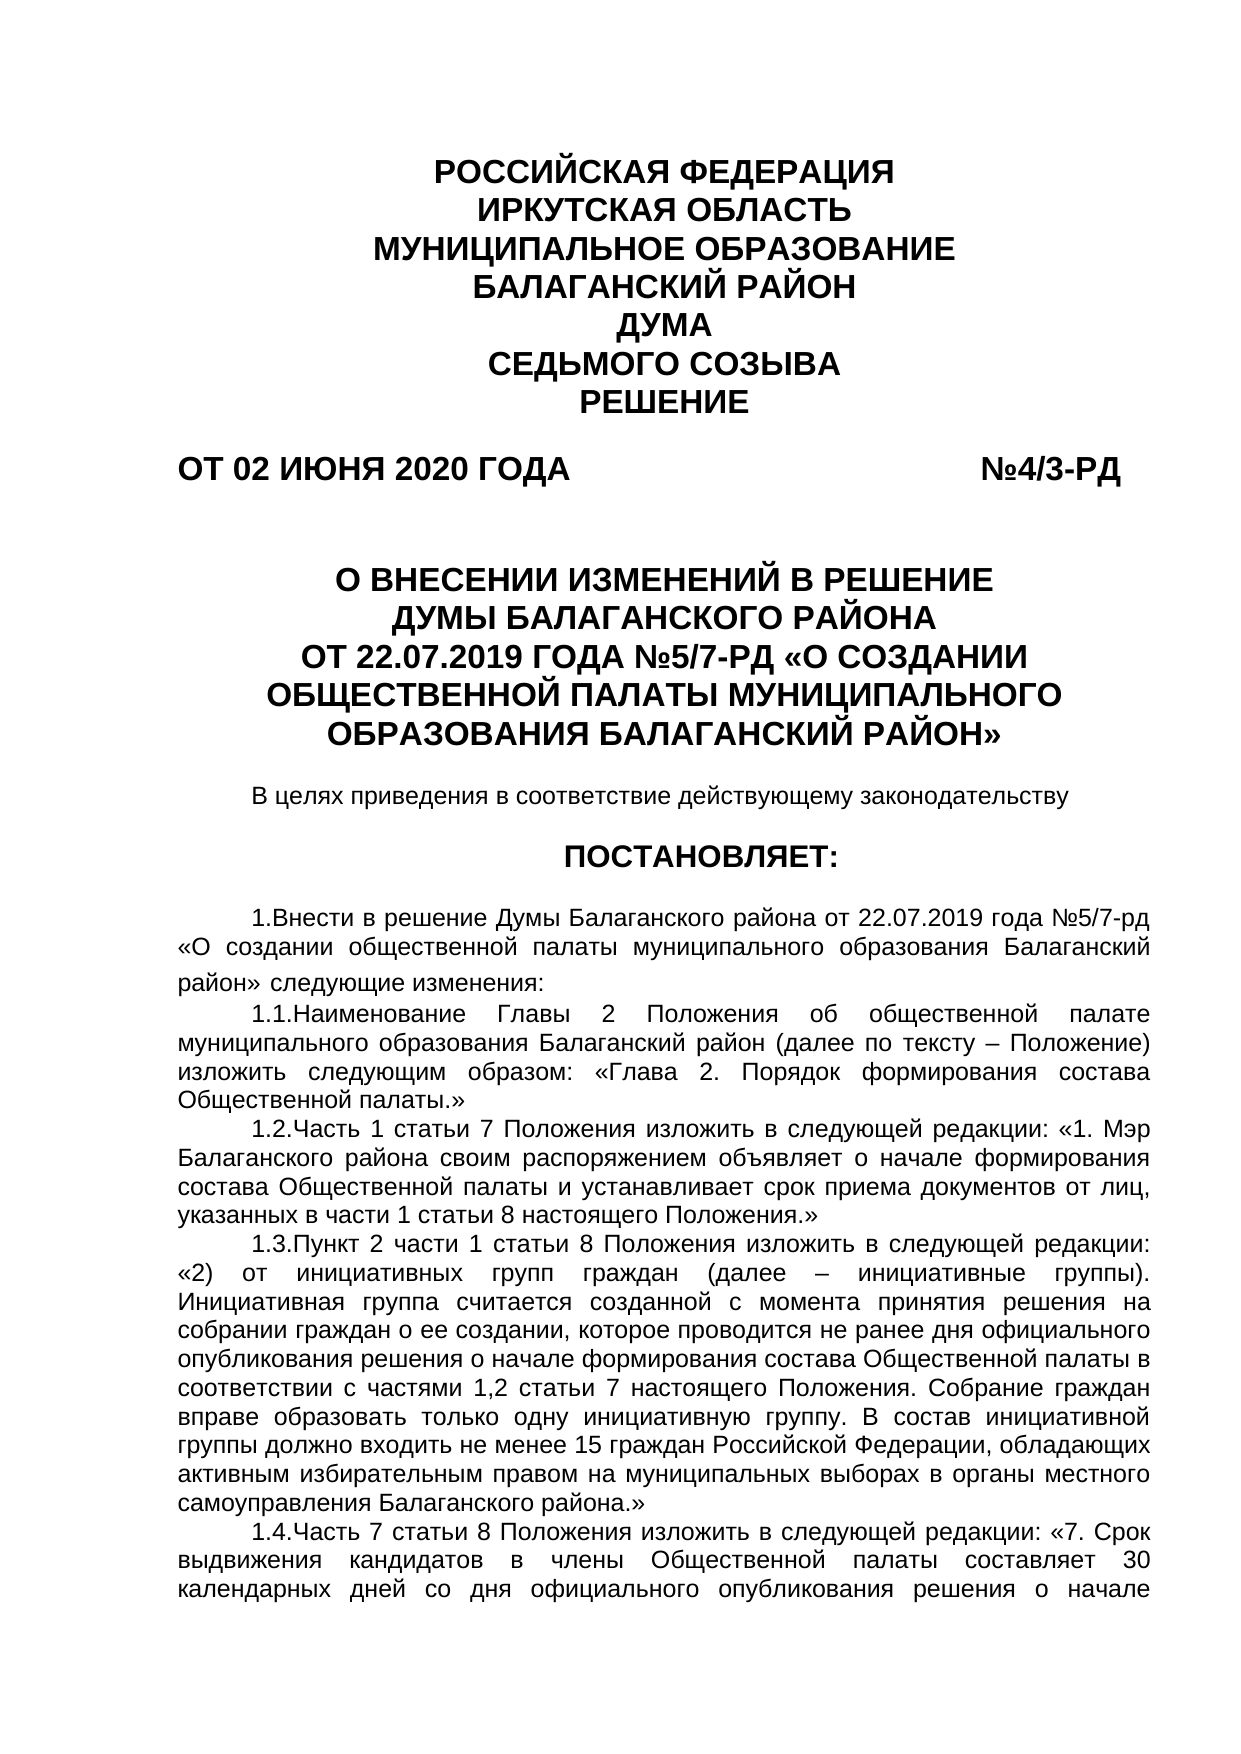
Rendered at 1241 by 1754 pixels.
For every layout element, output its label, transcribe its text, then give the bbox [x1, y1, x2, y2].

text ОТ 22.07.2019 ГОДА №5/7-РД «О СОЗДАНИИ ОБЩЕСТВЕННОЙ ПАЛАТЫ МУНИЦИПАЛЬНОГО ОБРАЗОВАНИЯ БАЛАГАНСКИЙ РАЙОН» [177, 637, 1152, 752]
text 1.3.Пункт 2 части 1 статьи 8 Положения изложить в следующей редакции: «2) от инициативных групп граждан (далее – инициативные группы). Инициативная группа считается созданной с момента принятия решения на собрании граждан о ее создании, которое проводится не ранее дня официального опубликования решения о начале формирования состава Общественной палаты в соответствии с частями 1,2 статьи 7 настоящего Положения. Собрание граждан вправе образовать только одну инициативную группу. В состав инициативной группы должно входить не менее 15 граждан Российской Федерации, обладающих активным избирательным правом на муниципальных выборах в органы местного самоуправления Балаганского района.» [177, 1229, 1152, 1516]
text ДУМА [177, 305, 1152, 344]
text ОТ 02 ИЮНЯ 2020 ГОДА №4/3-РД [177, 449, 1152, 488]
text ПОСТАНОВЛЯЕТ: [177, 838, 1152, 874]
text 1.Внести в решение Думы Балаганского района от 22.07.2019 года №5/7-рд «О создании общественной палаты муниципального образования Балаганский район» следующие изменения: [177, 903, 1152, 999]
text ИРКУТСКАЯ ОБЛАСТЬ [177, 190, 1152, 228]
text МУНИЦИПАЛЬНОЕ ОБРАЗОВАНИЕ [177, 228, 1152, 267]
text В целях приведения в соответствие действующему законодательству [177, 781, 1152, 809]
text РОССИЙСКАЯ ФЕДЕРАЦИЯ [177, 152, 1152, 190]
text 1.1.Наименование Главы 2 Положения об общественной палате муниципального образования Балаганский район (далее по тексту – Положение) изложить следующим образом: «Глава 2. Порядок формирования состава Общественной палаты.» [177, 999, 1152, 1114]
text 1.2.Часть 1 статьи 7 Положения изложить в следующей редакции: «1. Мэр Балаганского района своим распоряжением объявляет о начале формирования состава Общественной палаты и устанавливает срок приема документов от лиц, указанных в части 1 статьи 8 настоящего Положения.» [177, 1114, 1152, 1229]
text ДУМЫ БАЛАГАНСКОГО РАЙОНА [177, 598, 1152, 637]
text БАЛАГАНСКИЙ РАЙОН [177, 267, 1152, 305]
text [177, 1516, 1152, 1603]
text РЕШЕНИЕ [177, 382, 1152, 421]
text СЕДЬМОГО СОЗЫВА [177, 344, 1152, 382]
text О ВНЕСЕНИИ ИЗМЕНЕНИЙ В РЕШЕНИЕ [177, 560, 1152, 598]
